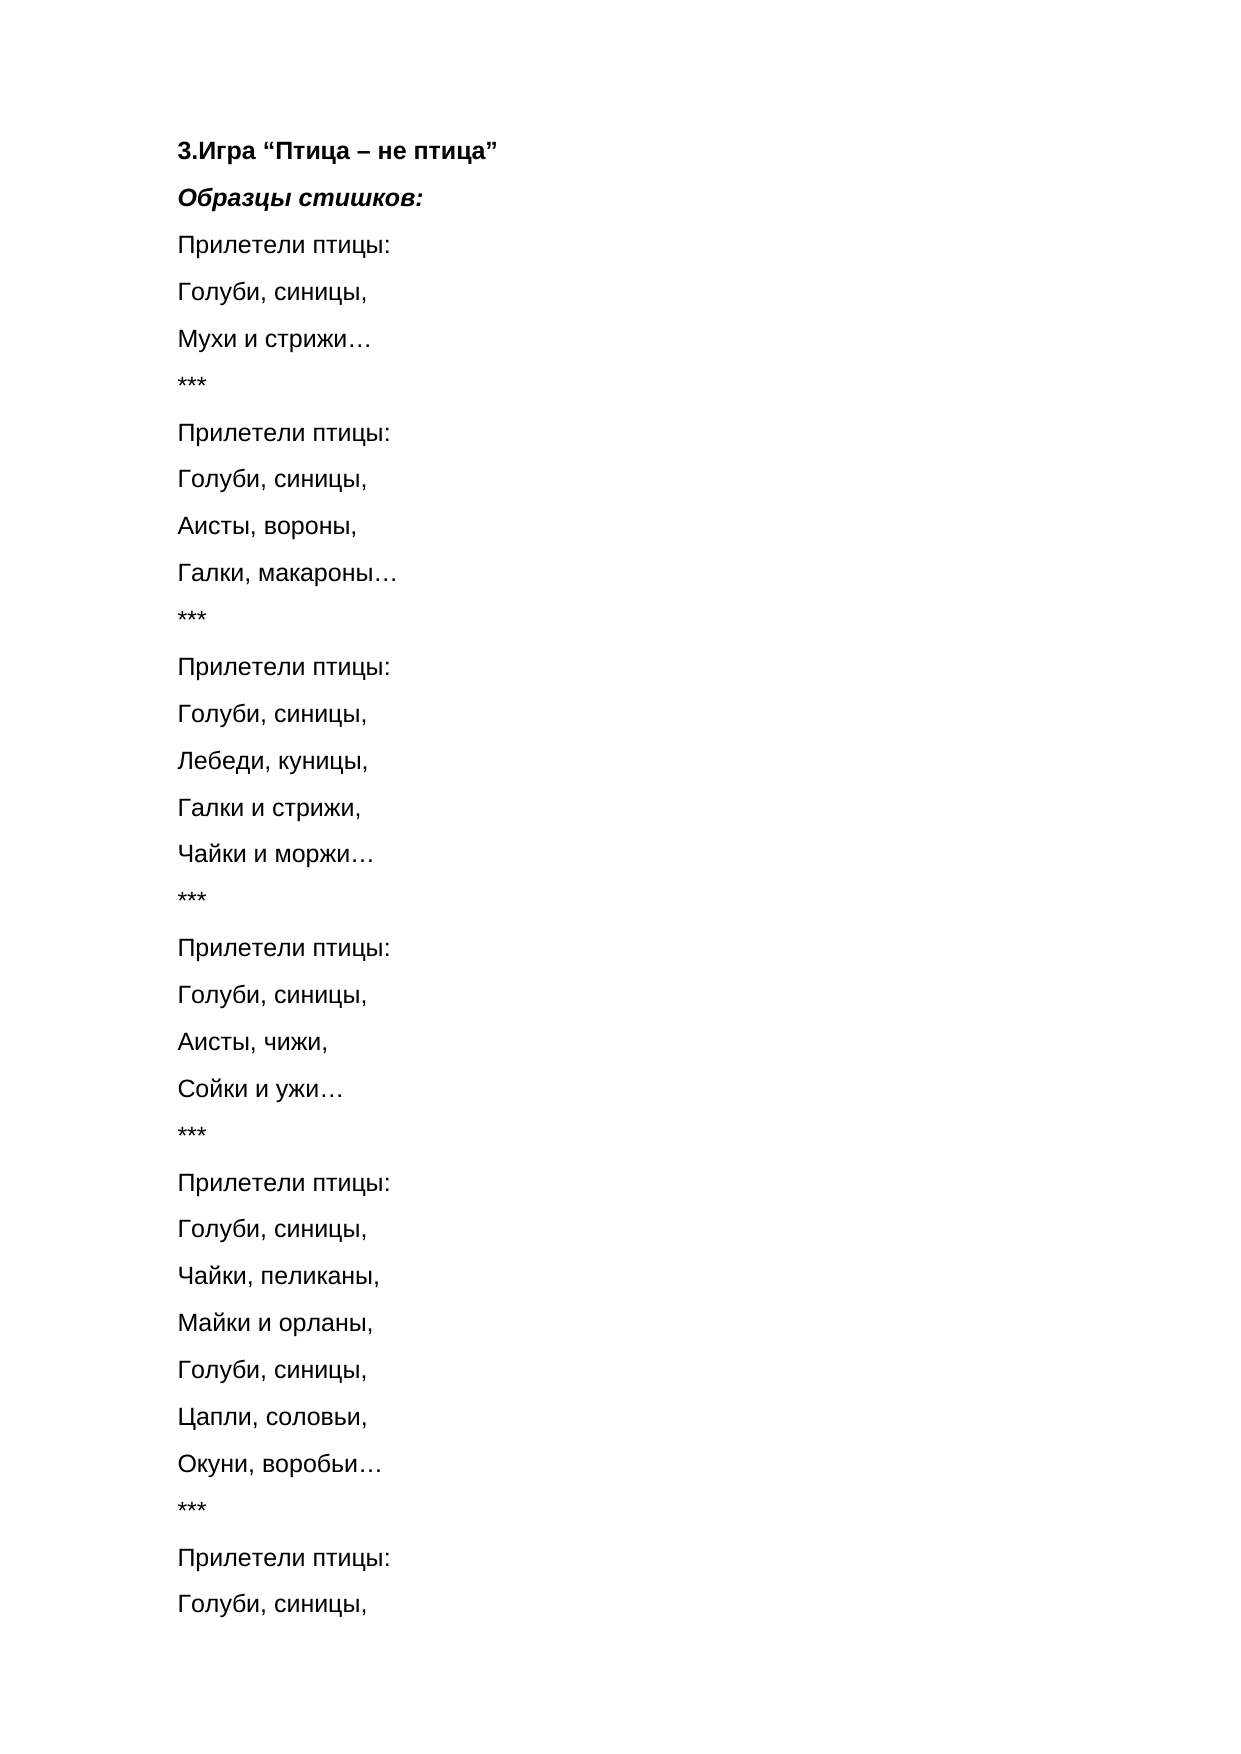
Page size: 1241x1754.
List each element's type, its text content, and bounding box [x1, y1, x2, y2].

text Образцы стишков: [177, 165, 1152, 212]
text *** Прилетели птицы: Голуби, синицы, Чайки, пеликаны, Майки и орланы, Голуби, синицы, Цапли, соловьи, Окуни, воробьи… [177, 1102, 1152, 1477]
text *** Прилетели птицы: Голуби, синицы, Аисты, чижи, Сойки и ужи… [177, 868, 1152, 1102]
text 3.Игра “Птица – не птица” [177, 118, 1152, 165]
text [177, 1477, 1152, 1618]
text *** Прилетели птицы: Голуби, синицы, Лебеди, куницы, Галки и стрижи, Чайки и моржи… [177, 587, 1152, 868]
text *** Прилетели птицы: Голуби, синицы, Аисты, вороны, Галки, макароны… [177, 352, 1152, 587]
text Прилетели птицы: Голуби, синицы, Мухи и стрижи… [177, 212, 1152, 352]
